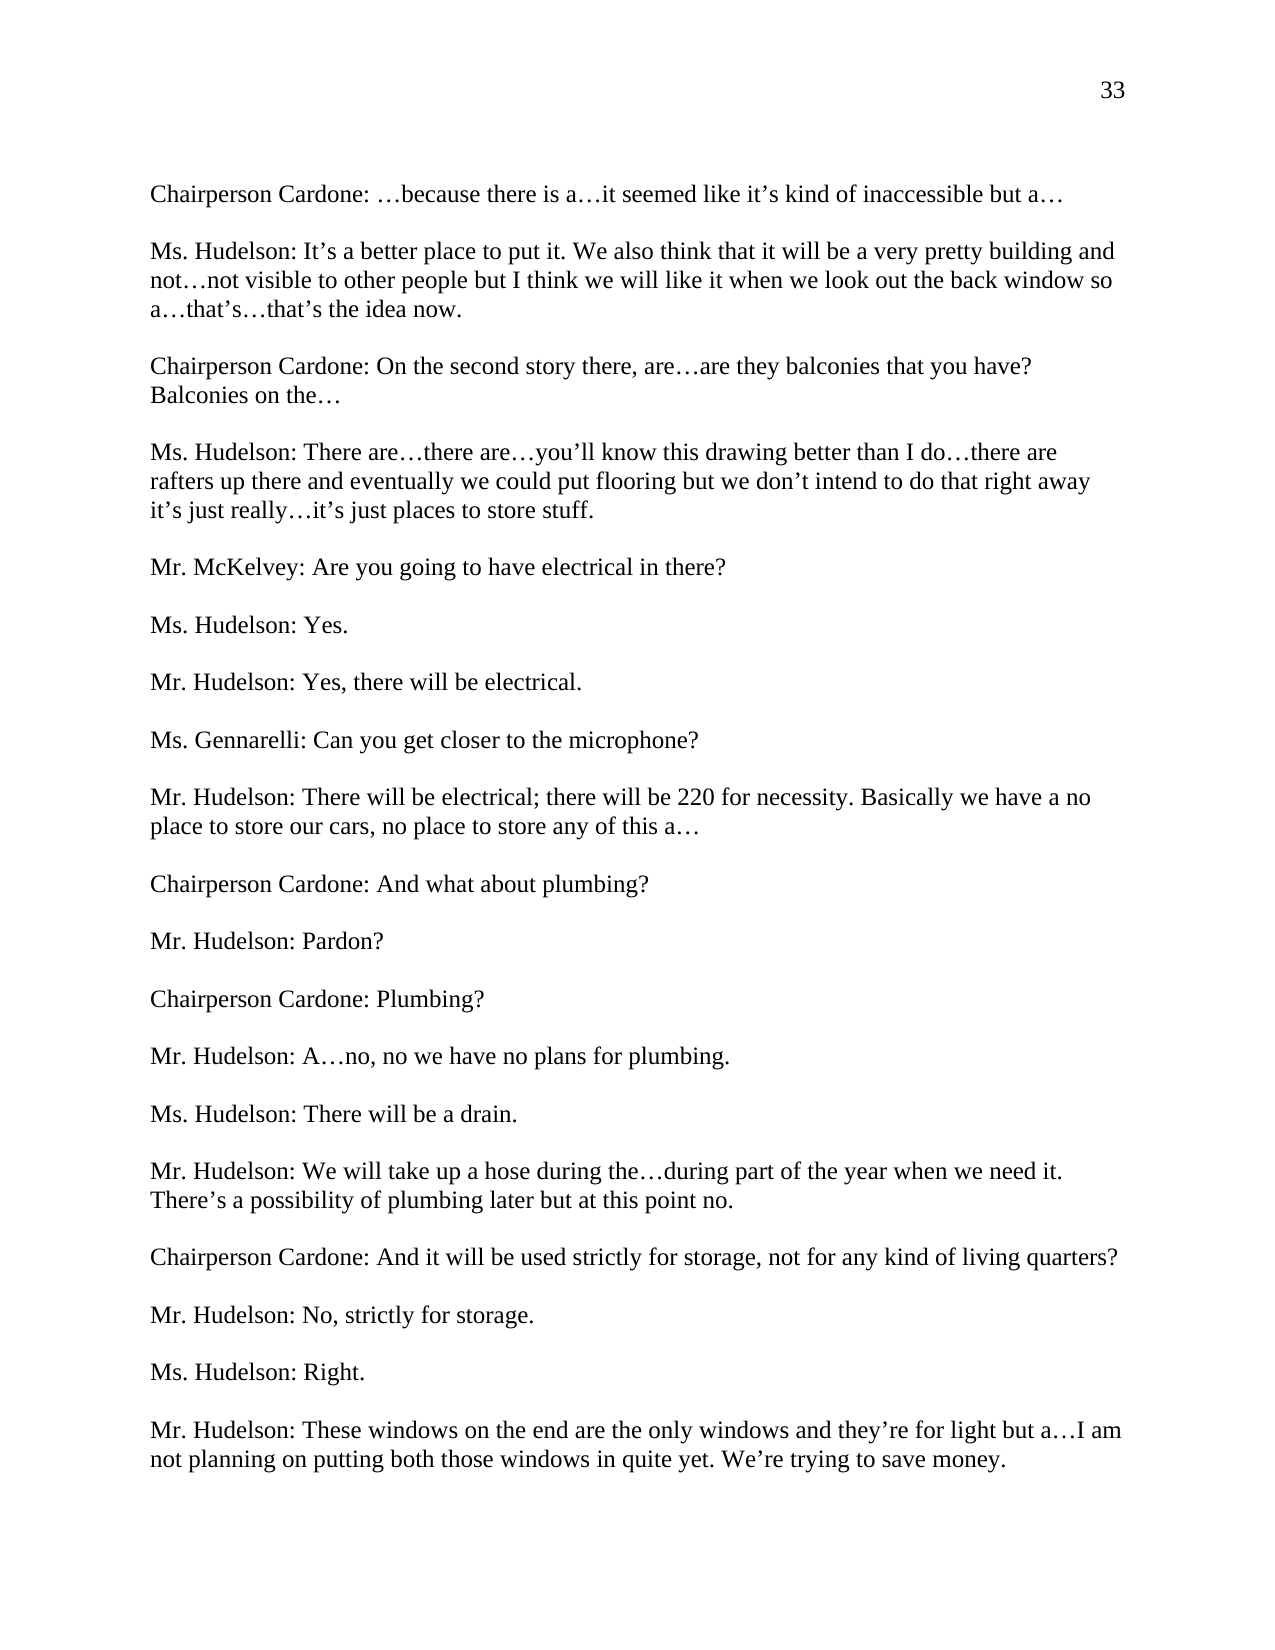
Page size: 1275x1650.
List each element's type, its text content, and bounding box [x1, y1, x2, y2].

text Chairperson Cardone: And what about plumbing? [150, 869, 1125, 897]
text Ms. Hudelson: Yes. [150, 610, 1125, 639]
text Chairperson Cardone: …because there is a…it seemed like it’s kind of inaccessible but a… [150, 179, 1125, 207]
text Mr. McKelvey: Are you going to have electrical in there? [150, 552, 1125, 581]
text Mr. Hudelson: We will take up a hose during the…during part of the year when we need it. There’s a possibility of plumbing later but at this point no. [150, 1156, 1125, 1214]
text Mr. Hudelson: There will be electrical; there will be 220 for necessity. Basically we have a no place to store our cars, no place to store any of this a… [150, 782, 1125, 840]
text Mr. Hudelson: No, strictly for storage. [150, 1300, 1125, 1329]
text Ms. Hudelson: It’s a better place to put it. We also think that it will be a very pretty building and not…not visible to other people but I think we will like it when we look out the back window so a…that’s…that’s the idea now. [150, 236, 1125, 322]
text Ms. Hudelson: Right. [150, 1357, 1125, 1386]
text Mr. Hudelson: A…no, no we have no plans for plumbing. [150, 1041, 1125, 1070]
text Ms. Hudelson: There will be a drain. [150, 1099, 1125, 1127]
text Mr. Hudelson: Pardon? [150, 926, 1125, 955]
text Mr. Hudelson: Yes, there will be electrical. [150, 667, 1125, 696]
text Chairperson Cardone: And it will be used strictly for storage, not for any kind of living quarters? [150, 1242, 1125, 1271]
text Mr. Hudelson: These windows on the end are the only windows and they’re for light but a…I am not planning on putting both those windows in quite yet. We’re trying to save money. [150, 1415, 1125, 1472]
text Chairperson Cardone: Plumbing? [150, 984, 1125, 1012]
text Ms. Gennarelli: Can you get closer to the microphone? [150, 725, 1125, 754]
text Ms. Hudelson: There are…there are…you’ll know this drawing better than I do…there are rafters up there and eventually we could put flooring but we don’t intend to do that right away it’s just really…it’s just places to store stuff. [150, 437, 1125, 524]
text Chairperson Cardone: On the second story there, are…are they balconies that you have? Balconies on the… [150, 351, 1125, 409]
